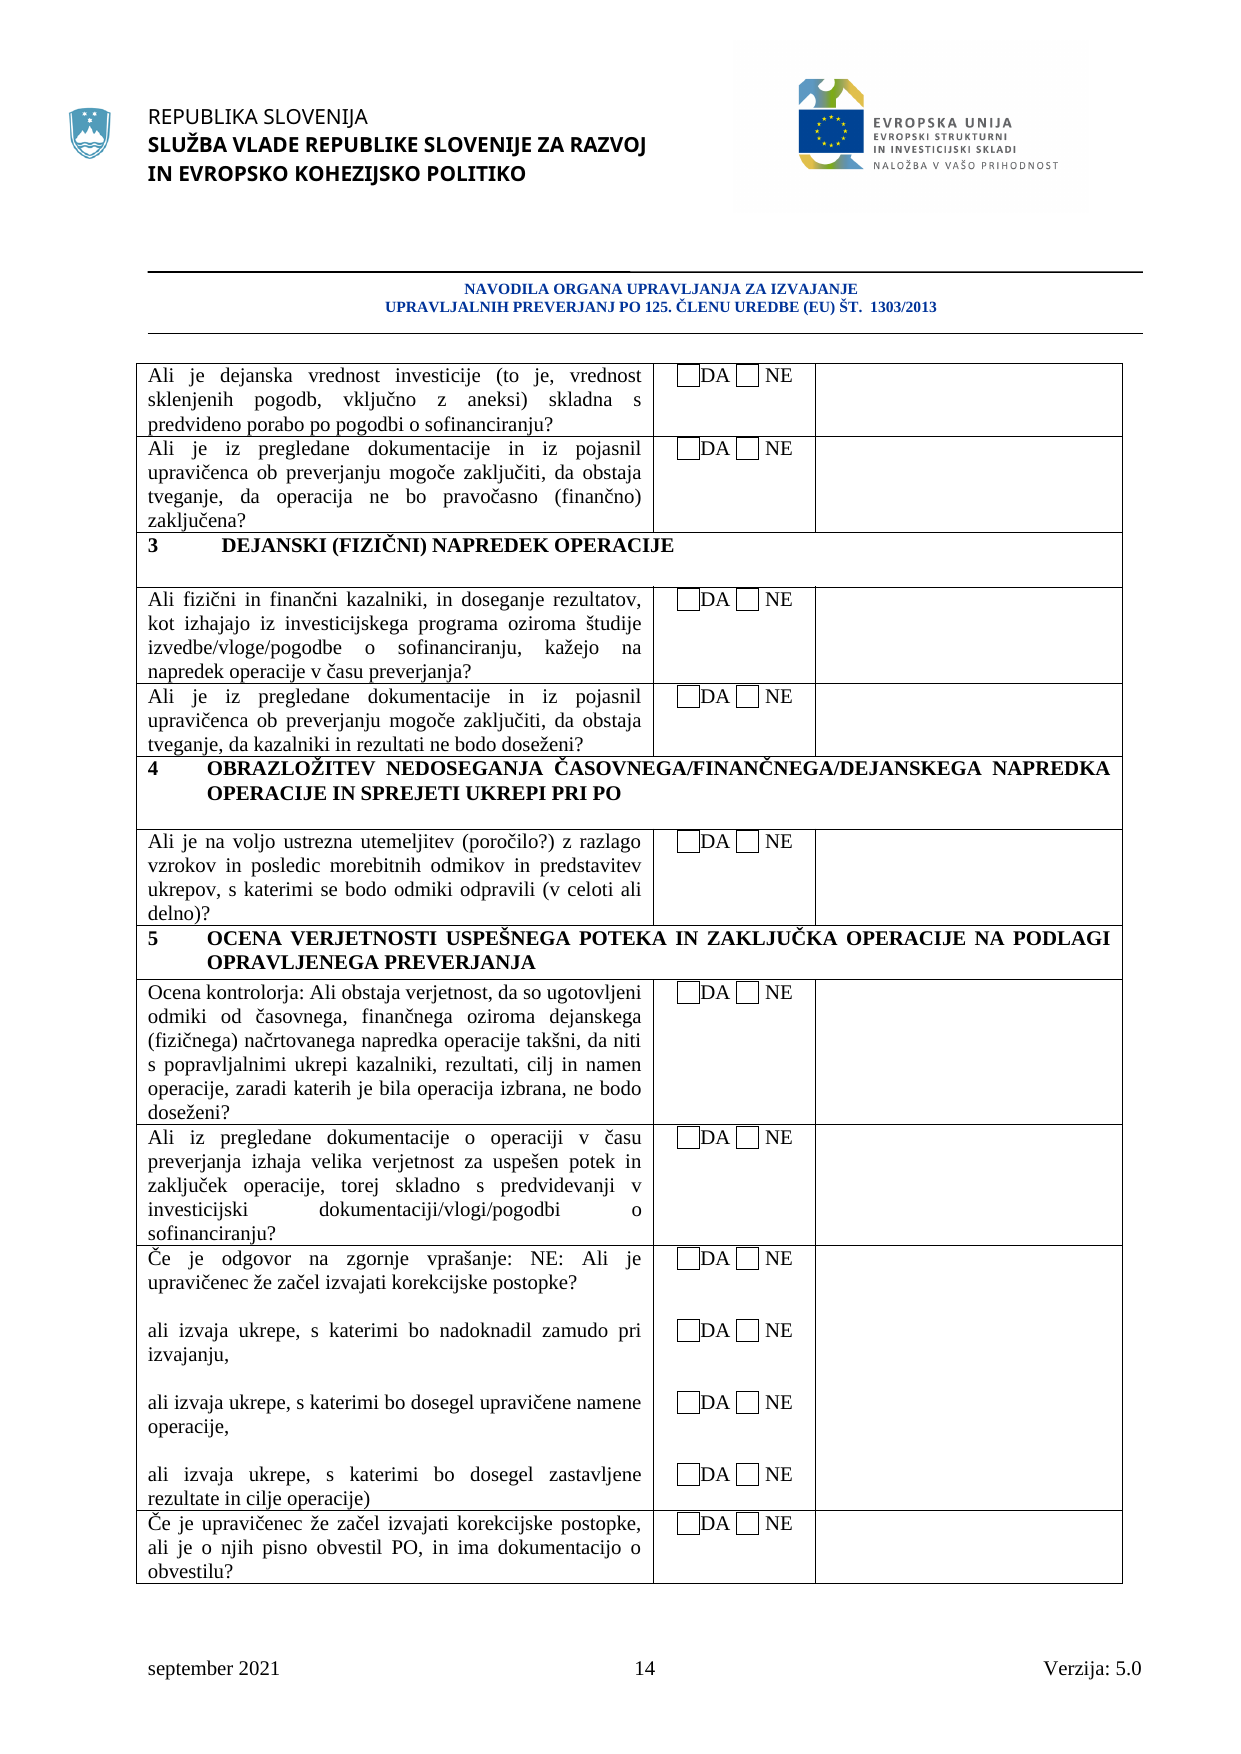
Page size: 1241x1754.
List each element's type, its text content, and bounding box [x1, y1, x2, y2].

table_cell [816, 1125, 1122, 1245]
table_cell DA NE [654, 1125, 815, 1245]
table_cell 4 OBRAZLOŽITEV NEDOSEGANJA ČASOVNEGA/FINANČNEGA/DEJANSKEGA NAPREDKA OPERACIJE IN SPREJETI UKREPI PRI PO [137, 757, 1122, 828]
table_cell DA NE [654, 437, 815, 532]
table_cell DA NE DA NE DA NE DA NE [654, 1246, 815, 1510]
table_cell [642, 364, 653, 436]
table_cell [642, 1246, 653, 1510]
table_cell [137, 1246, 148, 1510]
table_cell [816, 980, 1122, 1124]
table_cell DA NE [654, 684, 815, 756]
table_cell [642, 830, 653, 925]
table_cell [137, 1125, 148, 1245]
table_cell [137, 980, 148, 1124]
picture [63, 102, 114, 159]
table_cell DA NE [654, 830, 815, 925]
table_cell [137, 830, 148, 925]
table_cell DA NE [654, 980, 815, 1124]
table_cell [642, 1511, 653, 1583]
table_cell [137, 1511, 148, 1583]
table_cell DA NE [654, 364, 815, 436]
table_cell 5 OCENA VERJETNOSTI USPEŠNEGA POTEKA IN ZAKLJUČKA OPERACIJE NA PODLAGI OPRAVLJENEGA PREVERJANJA [137, 926, 1122, 979]
table_cell 3 DEJANSKI (FIZIČNI) NAPREDEK OPERACIJE [137, 533, 1122, 586]
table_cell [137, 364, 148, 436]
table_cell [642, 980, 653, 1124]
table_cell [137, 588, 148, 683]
table_cell [816, 364, 1122, 436]
table_cell [816, 588, 1122, 683]
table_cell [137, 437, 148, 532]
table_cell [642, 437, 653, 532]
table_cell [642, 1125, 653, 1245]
picture [732, 40, 1089, 213]
table_cell DA NE [654, 588, 815, 683]
table_cell [816, 1246, 1122, 1510]
table_cell [816, 1511, 1122, 1583]
table_cell Ali je iz pregledane dokumentacije in iz pojasnil upravičenca ob preverjanju mogoče zaključiti, da obstaja tveganje, da kazalniki in rezultati ne bodo doseženi? [137, 684, 653, 756]
table_cell [816, 684, 1122, 756]
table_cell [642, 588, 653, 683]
table_cell [816, 830, 1122, 925]
table_cell [816, 437, 1122, 532]
table_cell DA NE [654, 1511, 815, 1583]
